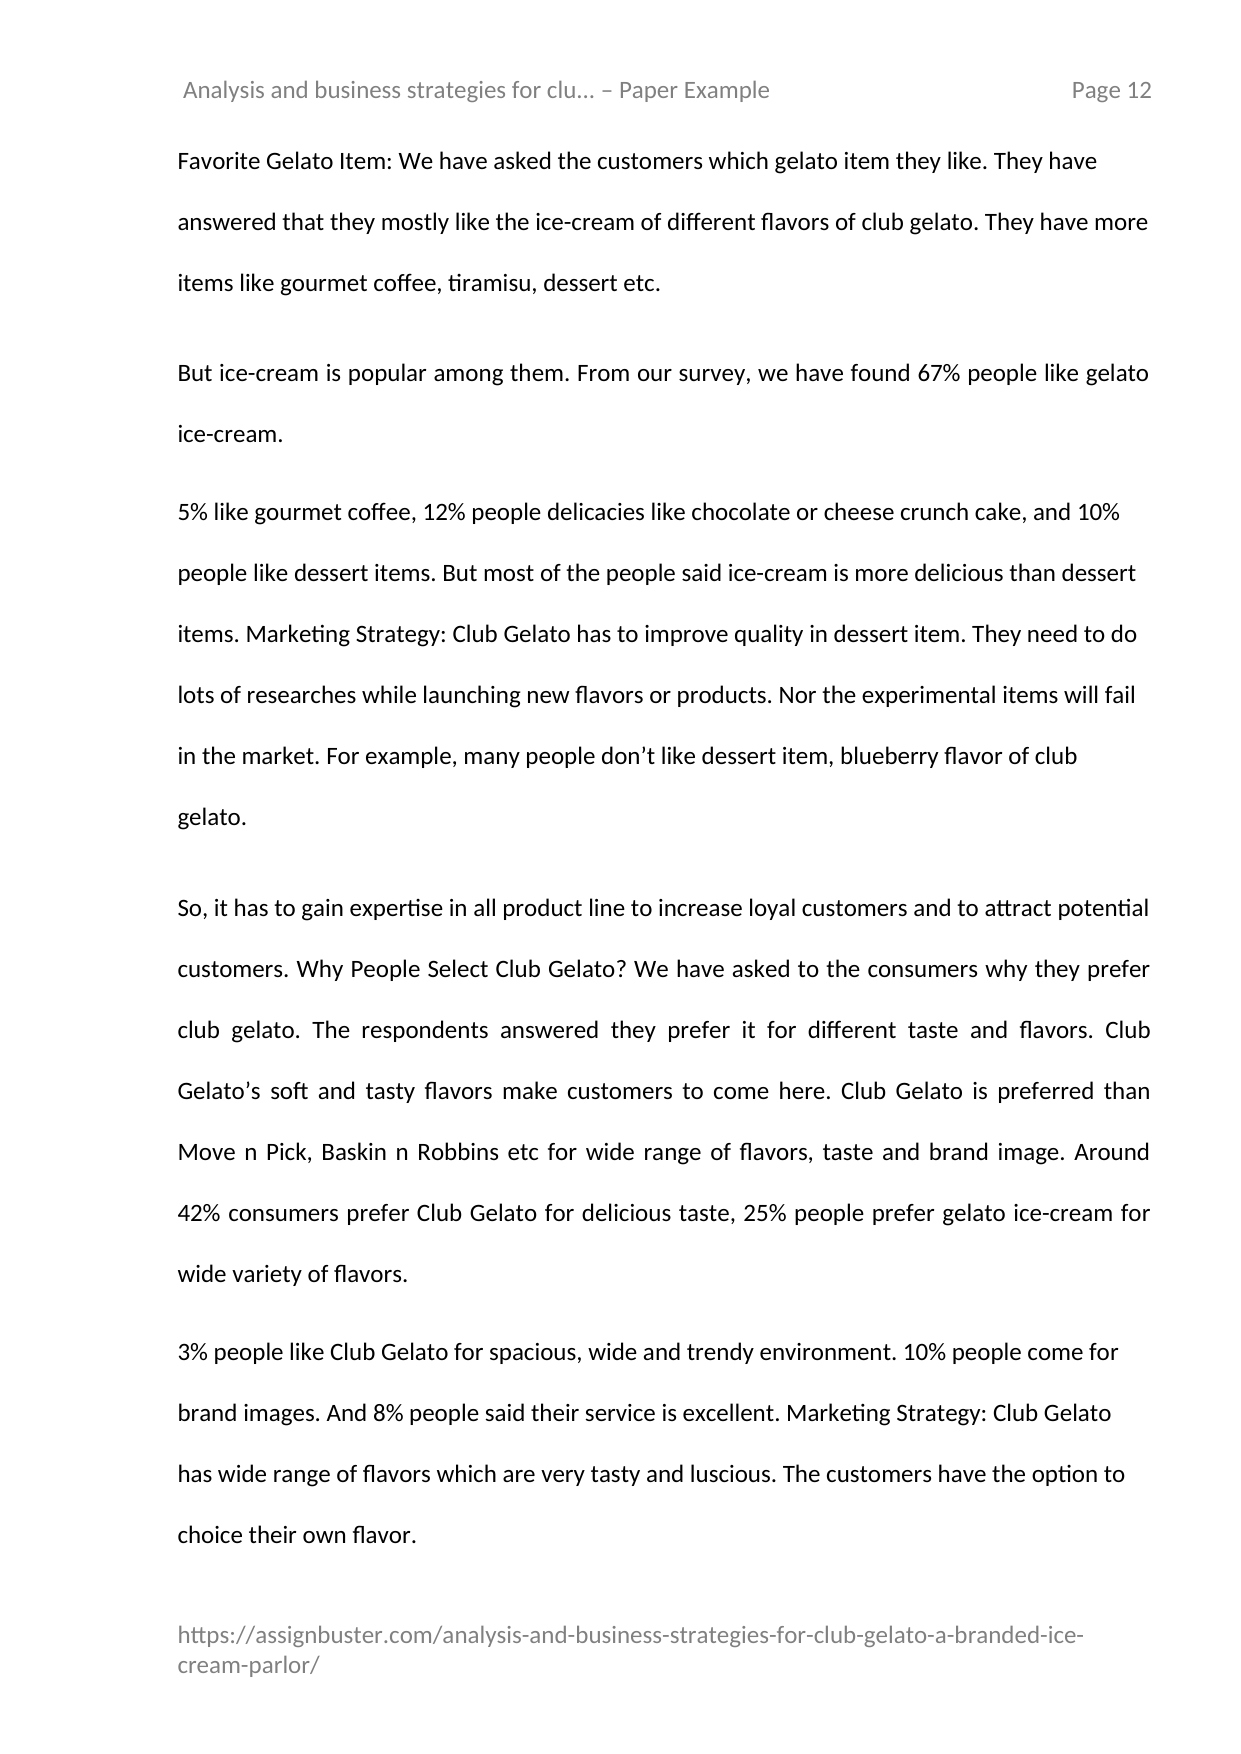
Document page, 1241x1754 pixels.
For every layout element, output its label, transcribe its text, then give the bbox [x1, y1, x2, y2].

text So, it has to gain expertise in all product line to increase loyal customers and to attract potential customers. Why People Select Club Gelato? We have asked to the consumers why they prefer club gelato. The respondents answered they prefer it for different taste and flavors. Club Gelato’s soft and tasty flavors make customers to come here. Club Gelato is preferred than Move n Pick, Baskin n Robbins etc for wide range of flavors, taste and brand image. Around 42% consumers prefer Club Gelato for delicious taste, 25% people prefer gelato ice-cream for wide variety of flavors. [177, 892, 1152, 1289]
text But ice-cream is popular among them. From our survey, we have found 67% people like gelato ice-cream. [177, 358, 1152, 449]
text 5% like gourmet coffee, 12% people delicacies like chocolate or cheese crunch cake, and 10% people like dessert items. But most of the people said ice-cream is more delicious than dessert items. Marketing Strategy: Club Gelato has to improve quality in dessert item. They need to do lots of researches while launching new flavors or products. Nor the experimental items will fail in the market. For example, many people don’t like dessert item, blueberry flavor of club gelato. [177, 496, 1152, 832]
text Favorite Gelato Item: We have asked the customers which gelato item they like. They have answered that they mostly like the ice-cream of different flavors of club gelato. They have more items like gourmet coffee, tiramisu, dessert etc. [177, 145, 1152, 298]
text 3% people like Club Gelato for spacious, wide and trendy environment. 10% people come for brand images. And 8% people said their service is excellent. Marketing Strategy: Club Gelato has wide range of flavors which are very tasty and luscious. The customers have the option to choice their own flavor. [177, 1336, 1152, 1550]
